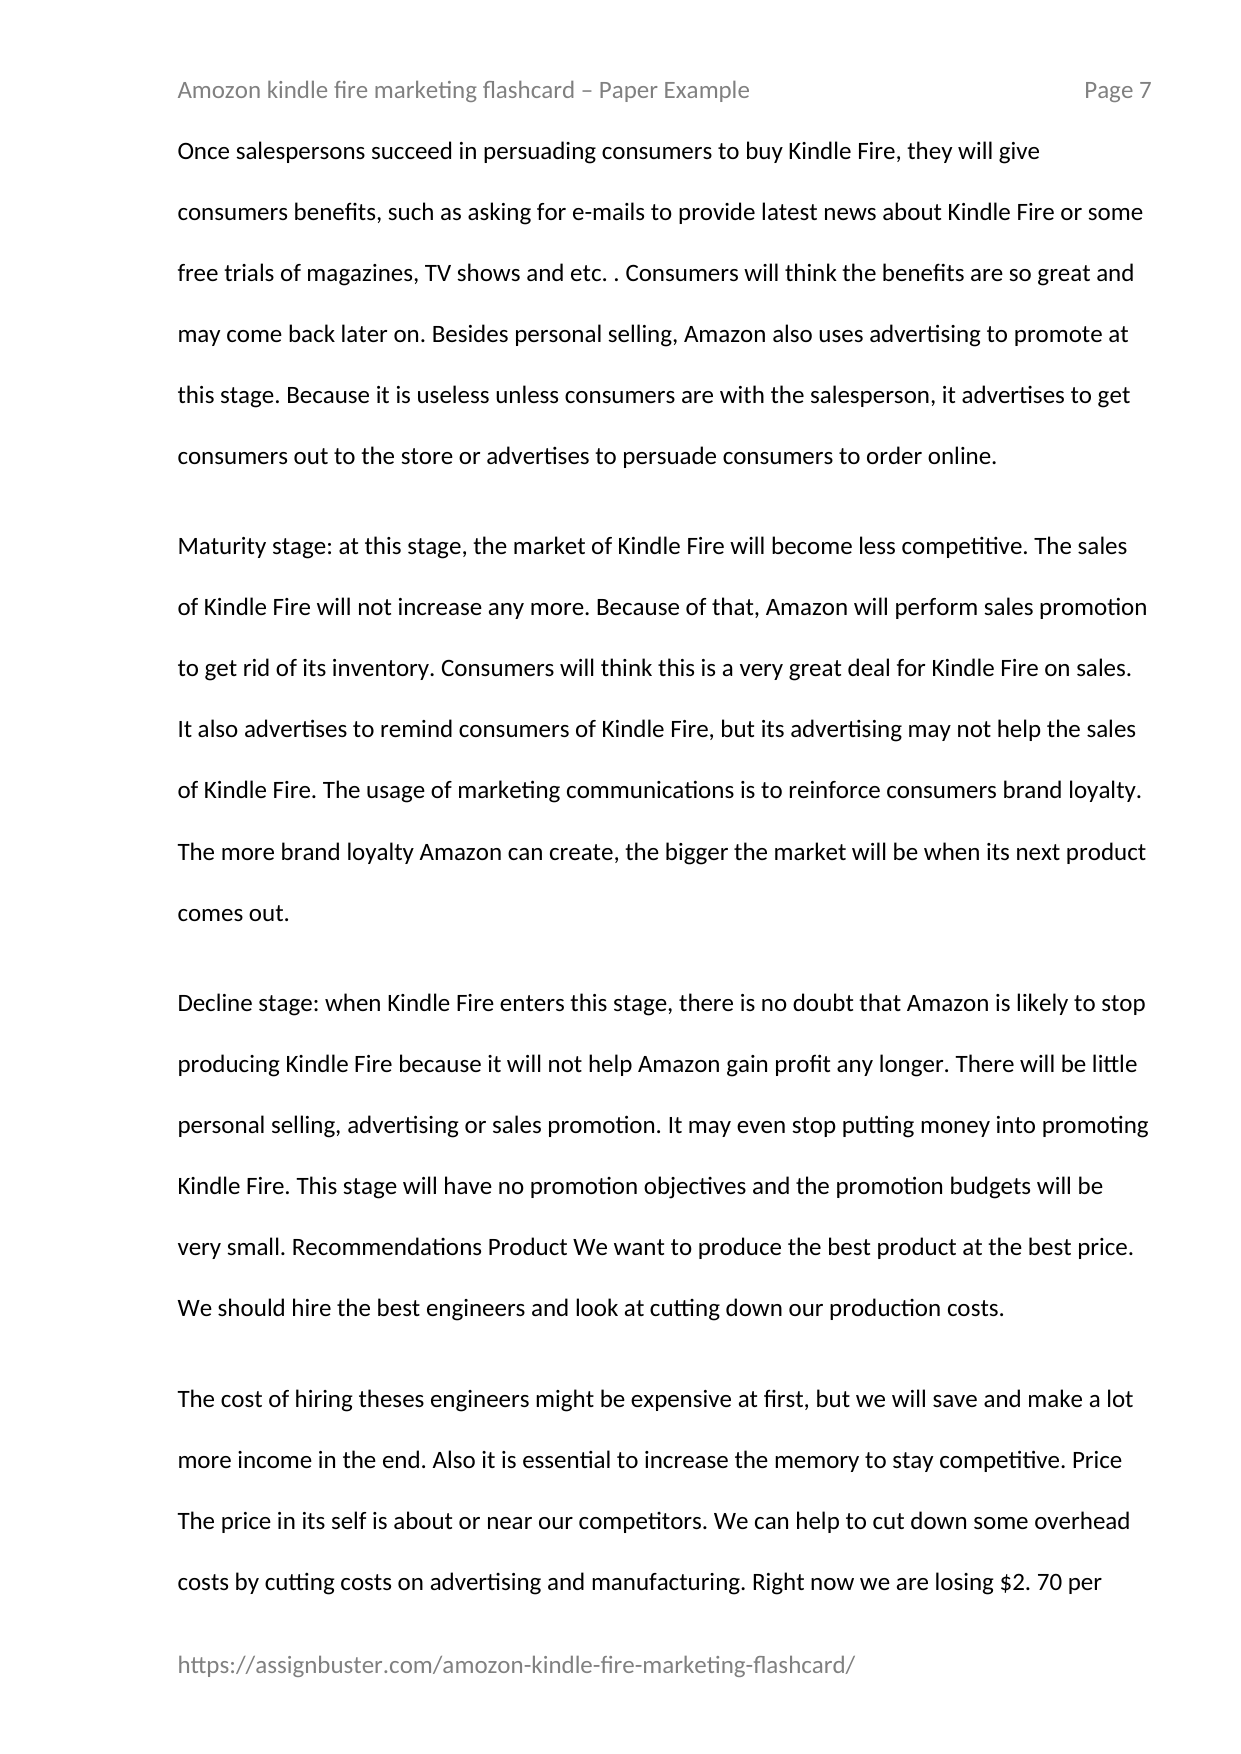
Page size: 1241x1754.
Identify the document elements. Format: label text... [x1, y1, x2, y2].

text Once salespersons succeed in persuading consumers to buy Kindle Fire, they will give consumers benefits, such as asking for e-mails to provide latest news about Kindle Fire or some free trials of magazines, TV shows and etc. . Consumers will think the benefits are so great and may come back later on. Besides personal selling, Amazon also uses advertising to promote at this stage. Because it is useless unless consumers are with the salesperson, it advertises to get consumers out to the store or advertises to persuade consumers to order online. [177, 135, 1152, 471]
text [177, 1383, 1152, 1597]
text Maturity stage: at this stage, the market of Kindle Fire will become less competitive. The sales of Kindle Fire will not increase any more. Because of that, Amazon will perform sales promotion to get rid of its inventory. Consumers will think this is a very great deal for Kindle Fire on sales. It also advertises to remind consumers of Kindle Fire, but its advertising may not help the sales of Kindle Fire. The usage of marketing communications is to reinforce consumers brand loyalty. The more brand loyalty Amazon can create, the bigger the market will be when its next product comes out. [177, 531, 1152, 927]
text Decline stage: when Kindle Fire enters this stage, there is no doubt that Amazon is likely to stop producing Kindle Fire because it will not help Amazon gain profit any longer. There will be little personal selling, advertising or sales promotion. It may even stop putting money into promoting Kindle Fire. This stage will have no promotion objectives and the promotion budgets will be very small. Recommendations Product We want to produce the best product at the best price. We should hire the best engineers and look at cutting down our production costs. [177, 987, 1152, 1323]
